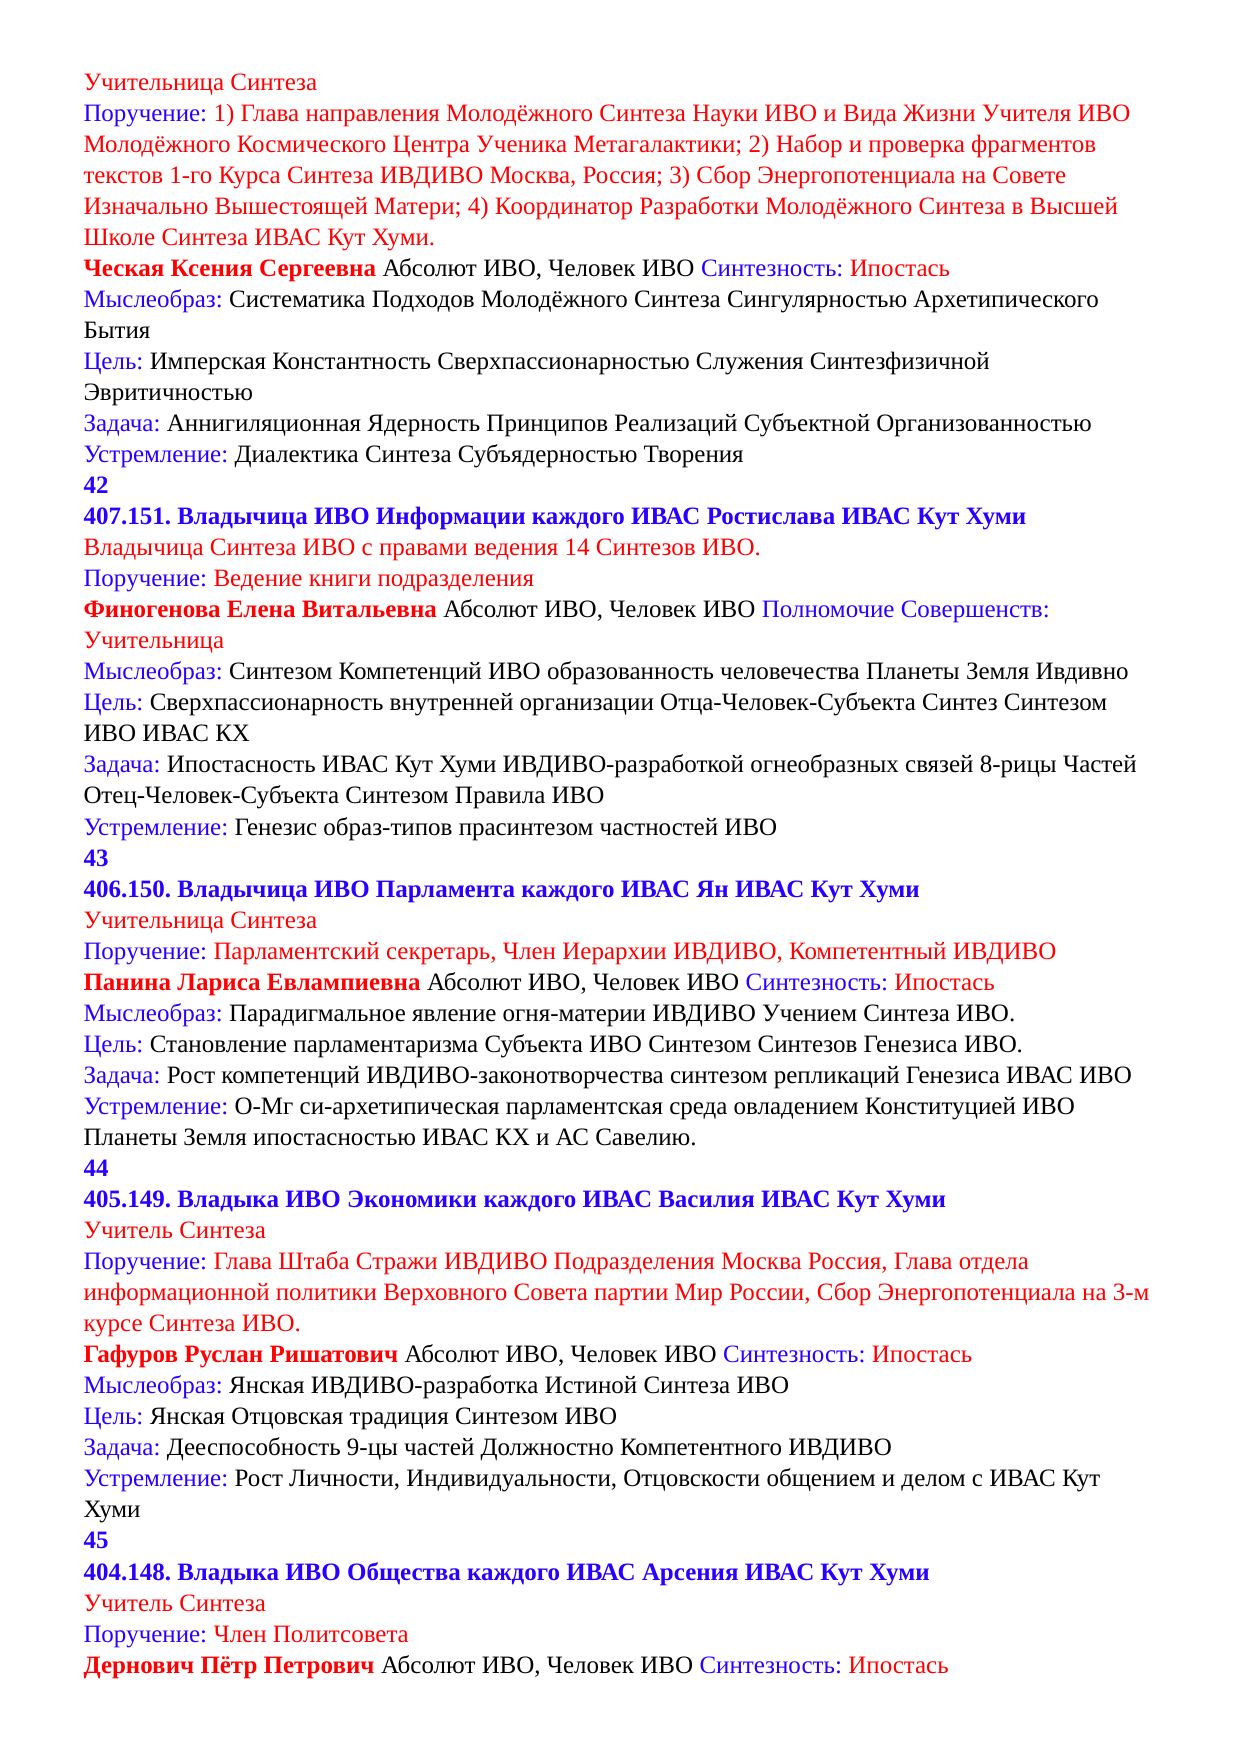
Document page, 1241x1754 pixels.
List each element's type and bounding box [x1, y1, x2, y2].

text [83, 67, 1157, 1678]
